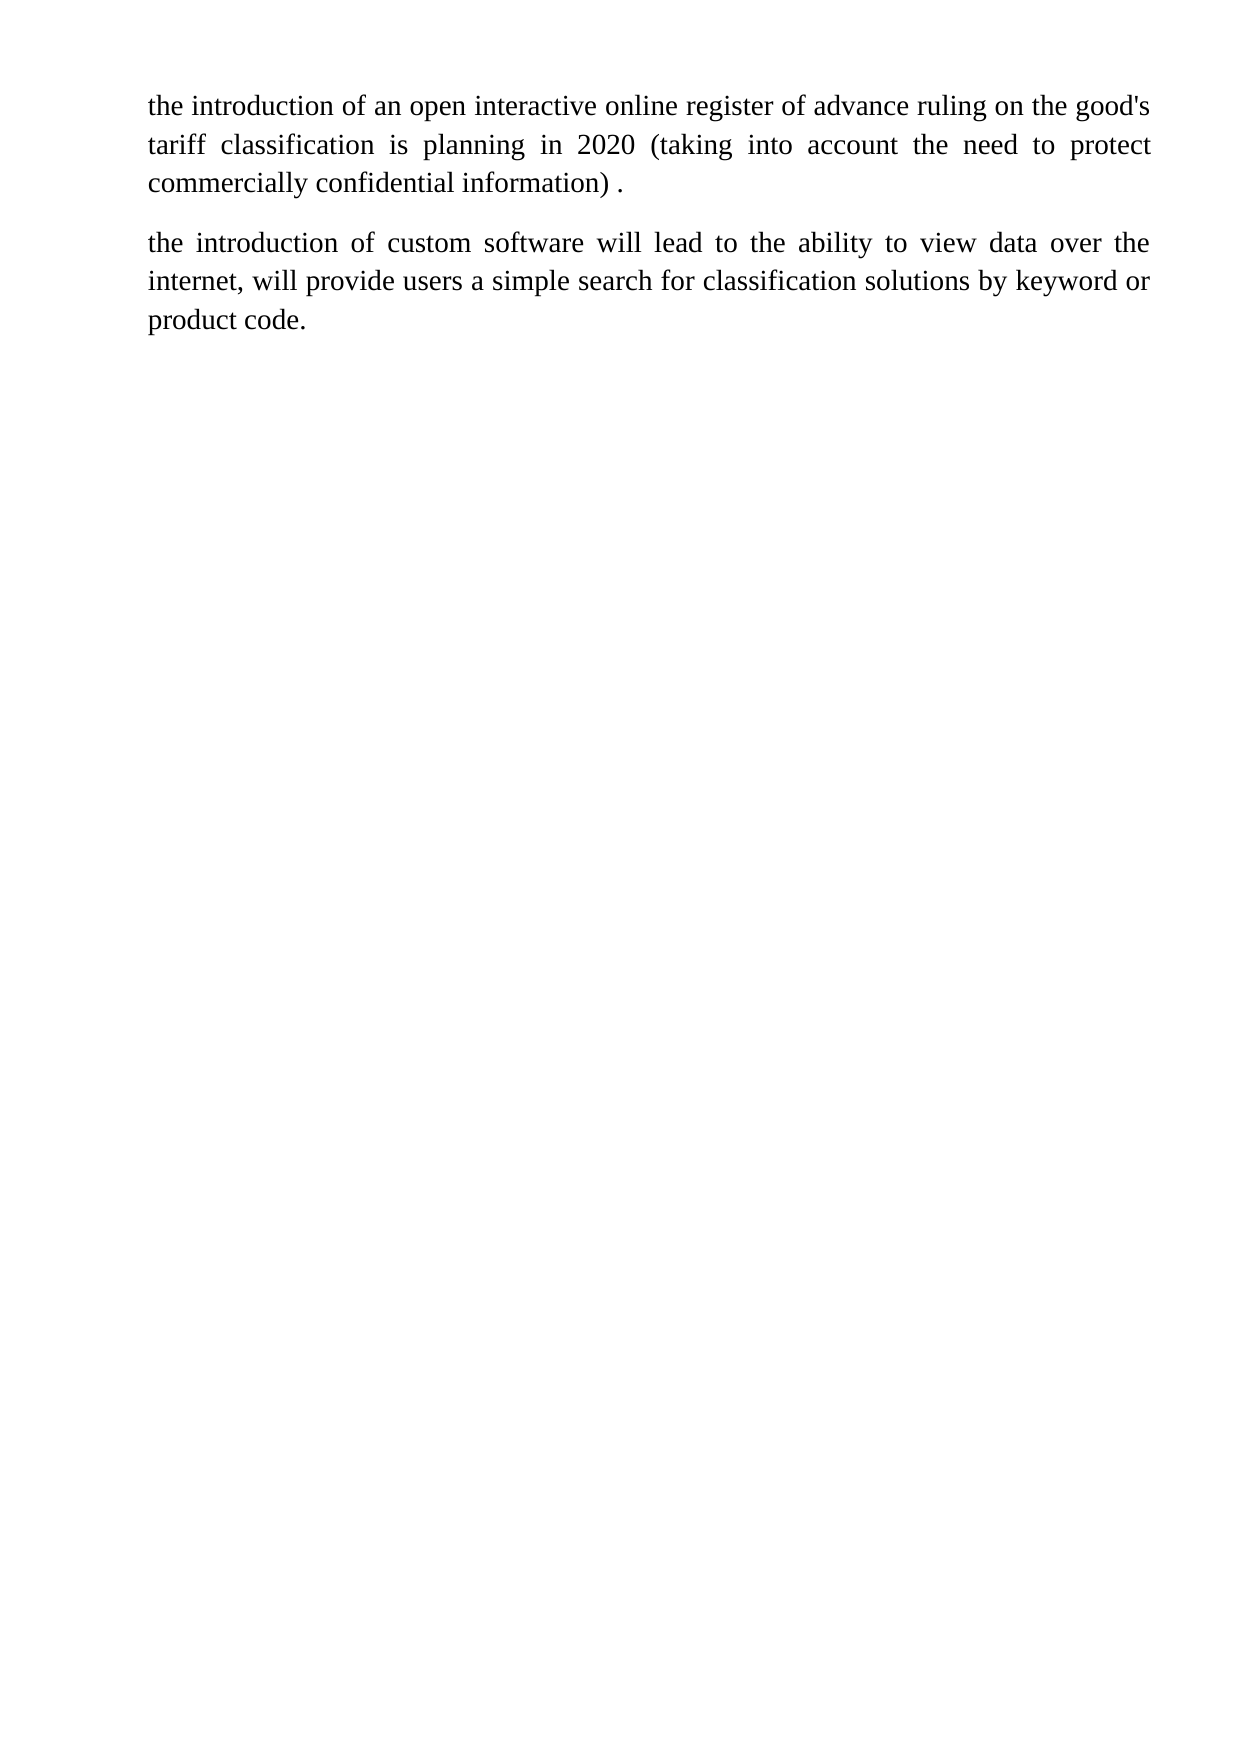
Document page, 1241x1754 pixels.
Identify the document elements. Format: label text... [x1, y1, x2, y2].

text the introduction of an open interactive online register of advance ruling on the good's tariff classification is planning in 2020 (taking into account the need to protect commercially confidential information) . [148, 161, 1152, 199]
text the introduction of custom software will lead to the ability to view data over the internet, will provide users a simple search for classification solutions by keyword or product code. [148, 297, 1152, 336]
